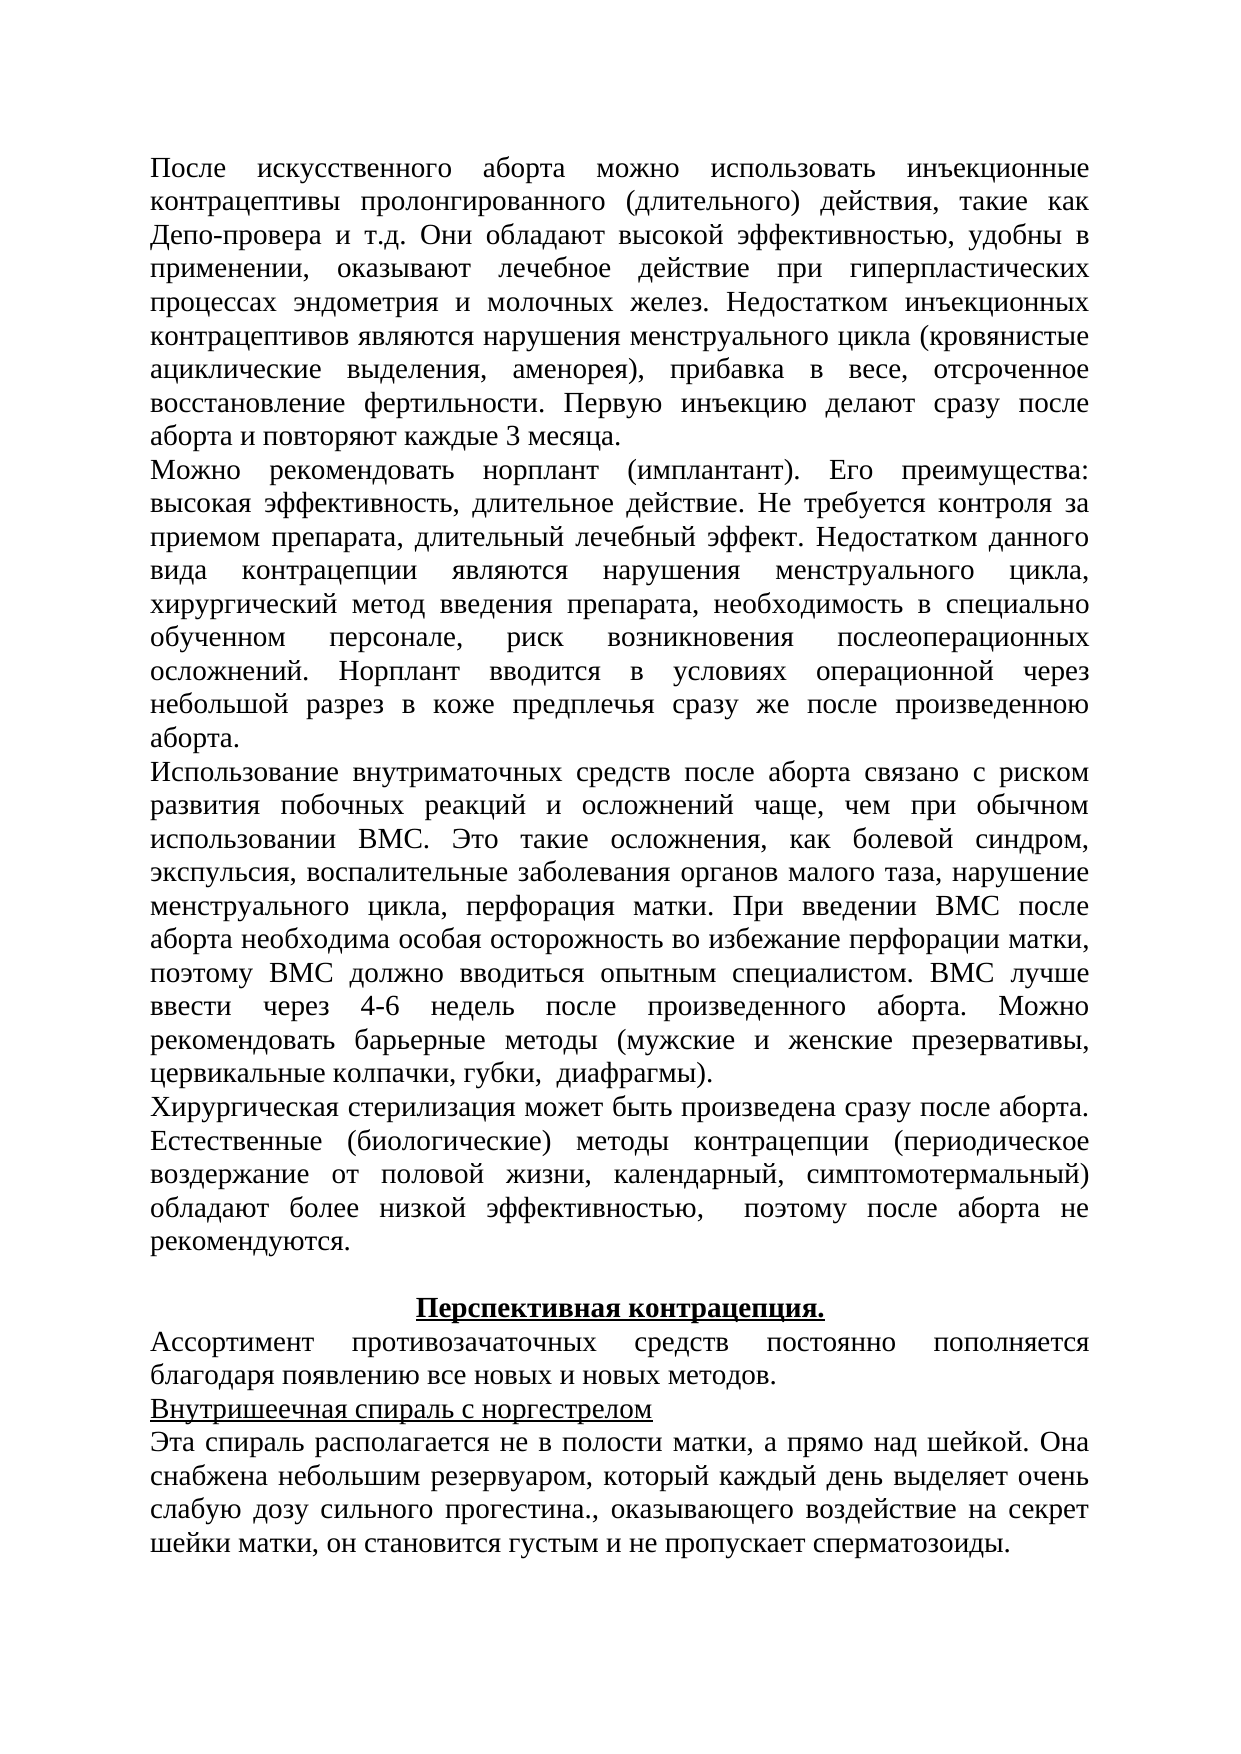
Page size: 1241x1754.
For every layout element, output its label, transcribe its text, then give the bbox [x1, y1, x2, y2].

text Можно рекомендовать норплант (имплантант). Его преимущества: высокая эффективность, длительное действие. Не требуется контроля за приемом препарата, длительный лечебный эффект. Недостатком данного вида контрацепции являются нарушения менструального цикла, хирургический метод введения препарата, необходимость в специально обученном персонале, риск возникновения послеоперационных осложнений. Норплант вводится в условиях операционной через небольшой разрез в коже предплечья сразу же после произведенною аборта. [150, 452, 1090, 754]
text Эта спираль располагается не в полости матки, а прямо над шейкой. Она снабжена небольшим резервуаром, который каждый день выделяет очень слабую дозу сильного прогестина., оказывающего воздействие на секрет шейки матки, он становится густым и не пропускает сперматозоиды. [150, 1424, 1090, 1559]
text Использование внутриматочных средств после аборта связано с риском развития побочных реакций и осложнений чаще, чем при обычном использовании ВМС. Это такие осложнения, как болевой синдром, экспульсия, воспалительные заболевания органов малого таза, нарушение менструального цикла, перфорация матки. При введении ВМС после аборта необходима особая осторожность во избежание перфорации матки, поэтому ВМС должно вводиться опытным специалистом. ВМС лучше ввести через 4-6 недель после произведенного аборта. Можно рекомендовать барьерные методы (мужские и женские презервативы, цервикальные колпачки, губки, диафрагмы). [150, 754, 1090, 1089]
text После искусственного аборта можно использовать инъекционные контрацептивы пролонгированного (длительного) действия, такие как Депо-провера и т.д. Они обладают высокой эффективностью, удобны в применении, оказывают лечебное действие при гиперпластических процессах эндометрия и молочных желез. Недостатком инъекционных контрацептивов являются нарушения менструального цикла (кровянистые ациклические выделения, аменорея), прибавка в весе, отсроченное восстановление фертильности. Первую инъекцию делают сразу после аборта и повторяют каждые 3 месяца. [150, 150, 1090, 452]
text Внутришеечная спираль с норгестрелом [150, 1391, 1090, 1424]
text Перспективная контрацепция. [150, 1290, 1090, 1324]
text Ассортимент противозачаточных средств постоянно пополняется благодаря появлению все новых и новых методов. [150, 1324, 1090, 1391]
text Хирургическая стерилизация может быть произведена сразу после аборта. Естественные (биологические) методы контрацепции (периодическое воздержание от половой жизни, календарный, симптомотермальный) обладают более низкой эффективностью, поэтому после аборта не рекомендуются. [150, 1089, 1090, 1257]
